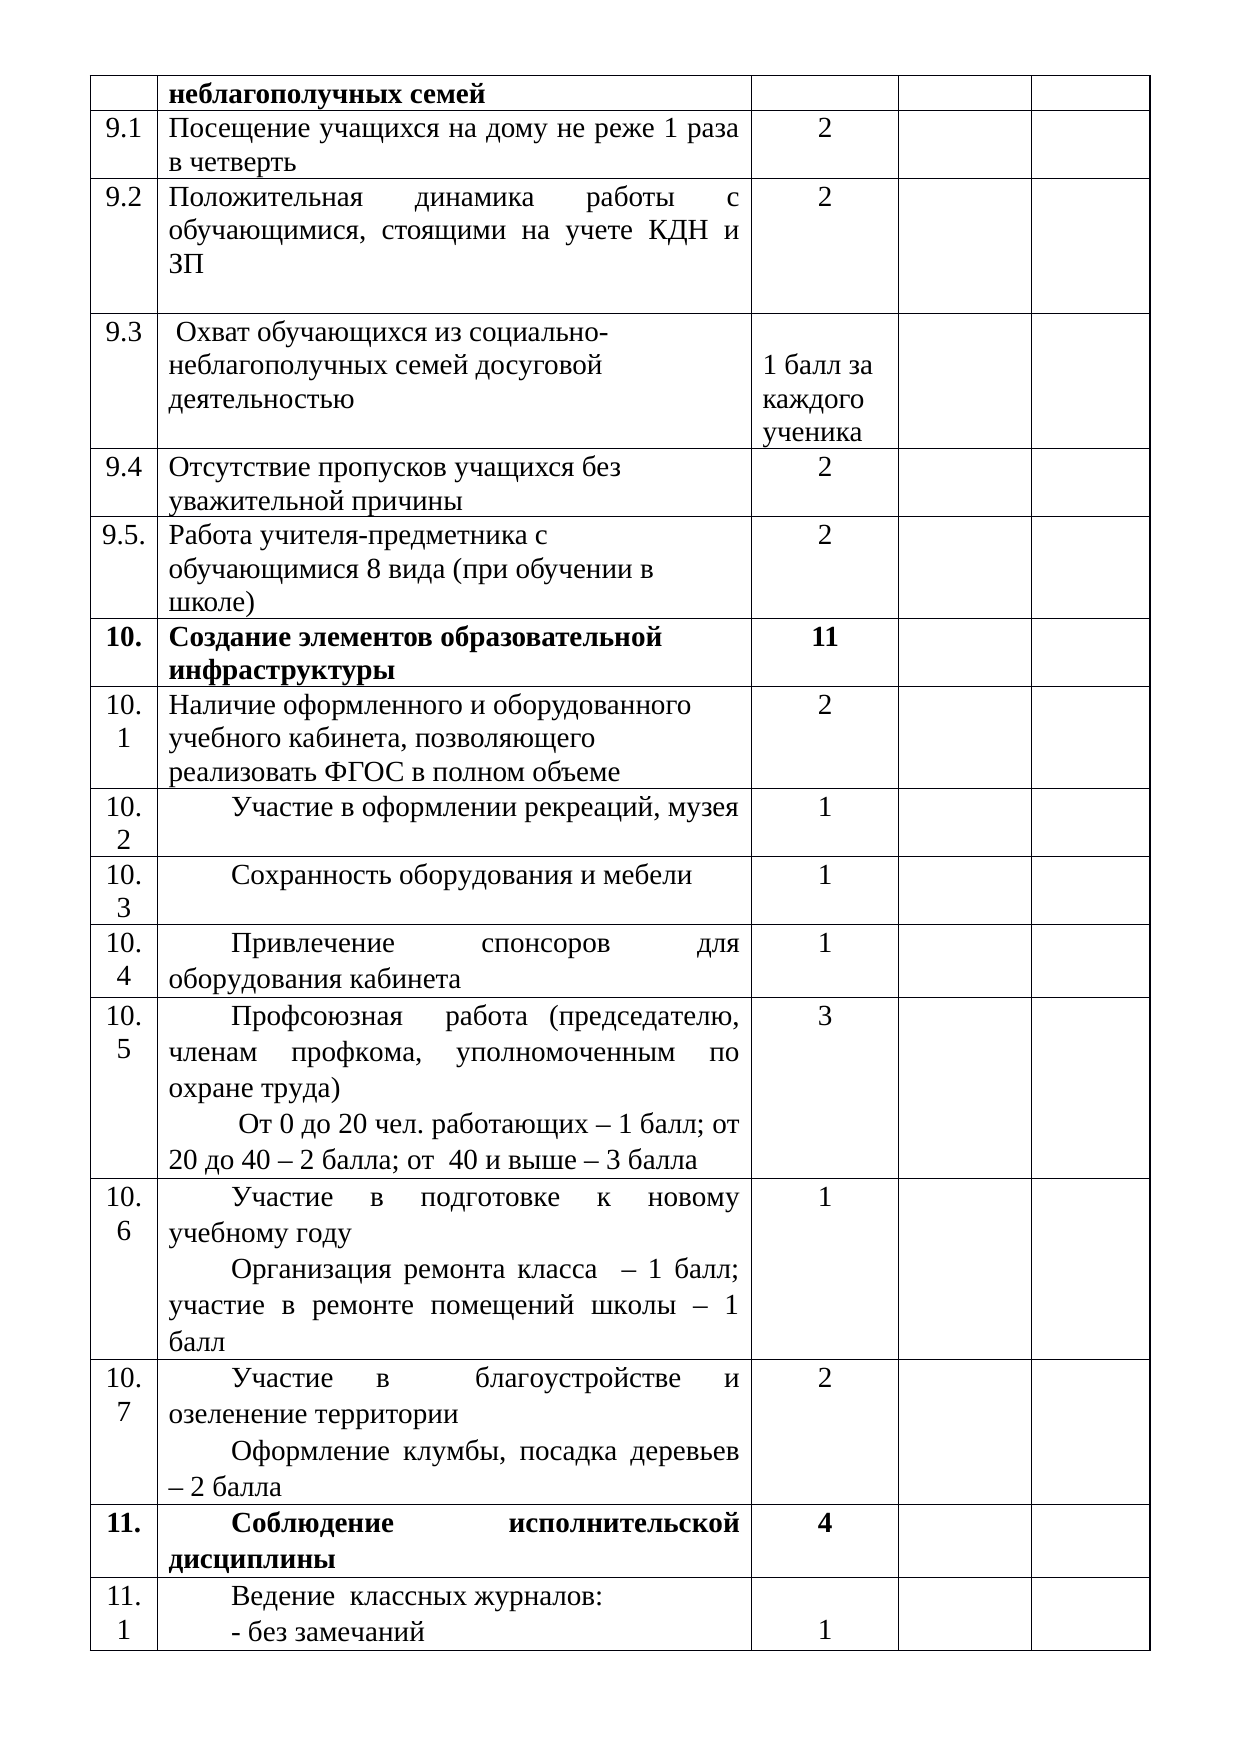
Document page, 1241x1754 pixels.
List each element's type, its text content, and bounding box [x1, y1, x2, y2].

table_cell [1032, 857, 1149, 924]
table_cell [1032, 449, 1149, 516]
table_cell Участие в благоустройстве и озеленение территории Оформление клумбы, посадка деревьев – 2 балла [158, 1360, 751, 1504]
table_cell [899, 619, 1031, 686]
table_cell 11.1 [91, 1578, 157, 1650]
table_cell [1032, 619, 1149, 686]
table_cell 9.2 [91, 179, 157, 313]
table_cell [1032, 314, 1149, 448]
table_cell [899, 314, 1031, 448]
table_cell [158, 1578, 751, 1650]
table_cell [899, 789, 1031, 856]
table_cell 10.5 [91, 998, 157, 1178]
table_cell 11. [91, 1505, 157, 1577]
table_cell 1 (-1 балл) [752, 1578, 898, 1650]
table_cell 10.4 [91, 925, 157, 997]
table_cell Соблюдение исполнительской дисциплины [158, 1505, 751, 1577]
table_cell [899, 1505, 1031, 1577]
table_cell Участие в оформлении рекреаций, музея [158, 789, 751, 856]
table_cell Работа учителя-предметника с обучающимися 8 вида (при обучении в школе) [158, 517, 751, 618]
table_cell 2 [752, 179, 898, 313]
table_cell [1032, 1505, 1149, 1577]
table_cell [899, 517, 1031, 618]
table_cell [1032, 1360, 1149, 1504]
table_cell 11 [752, 619, 898, 686]
table_cell [1032, 789, 1149, 856]
table_cell [899, 925, 1031, 997]
table_cell [1032, 517, 1149, 618]
table_cell [899, 179, 1031, 313]
table_cell [1032, 111, 1149, 178]
table_cell 10.3 [91, 857, 157, 924]
table_cell [1032, 1179, 1149, 1359]
table_cell 10.7 [91, 1360, 157, 1504]
table_cell 1 балл за каждого ученика [752, 314, 898, 448]
table_cell [899, 76, 1031, 109]
table_cell 10.6 [91, 1179, 157, 1359]
table_cell Профсоюзная работа (председателю, членам профкома, уполномоченным по охране труда) От 0 до 20 чел. работающих – 1 балл; от 20 до 40 – 2 балла; от 40 и выше – 3 балла [158, 998, 751, 1178]
table_cell 10.1 [91, 687, 157, 788]
table_cell 8 [752, 76, 898, 109]
table_cell [899, 1360, 1031, 1504]
table_cell 10.2 [91, 789, 157, 856]
table_cell 10. [91, 619, 157, 686]
table_cell 1 [752, 789, 898, 856]
table_cell [1032, 179, 1149, 313]
table_cell [899, 1179, 1031, 1359]
table_cell 1 [752, 1179, 898, 1359]
table_cell 9.5. [91, 517, 157, 618]
table_cell [899, 449, 1031, 516]
table_cell [899, 111, 1031, 178]
table_cell Охват обучающихся из социально-неблагополучных семей досуговой деятельностью [158, 314, 751, 448]
table_cell Посещение учащихся на дому не реже 1 раза в четверть [158, 111, 751, 178]
table_cell [1032, 998, 1149, 1178]
table_cell 9.1 [91, 111, 157, 178]
table_cell Участие в подготовке к новому учебному году Организация ремонта класса – 1 балл; участие в ремонте помещений школы – 1 балл [158, 1179, 751, 1359]
table_cell [899, 998, 1031, 1178]
table_cell 4 [752, 1505, 898, 1577]
table_cell Создание элементов образовательной инфраструктуры [158, 619, 751, 686]
table_cell 2 [752, 687, 898, 788]
table_cell Привлечение спонсоров для оборудования кабинета [158, 925, 751, 997]
table_cell Сохранность оборудования и мебели [158, 857, 751, 924]
table_cell 2 [752, 449, 898, 516]
table_cell [1032, 1578, 1149, 1650]
table_cell 1 [752, 857, 898, 924]
table_cell 2 [752, 517, 898, 618]
table_cell Положительная динамика работы с обучающимися, стоящими на учете КДН и ЗП [158, 179, 751, 313]
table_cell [158, 76, 751, 109]
table_cell 9. [91, 76, 157, 109]
table_cell 2 [752, 111, 898, 178]
table_cell [1032, 687, 1149, 788]
table_cell [1032, 925, 1149, 997]
table_cell Наличие оформленного и оборудованного учебного кабинета, позволяющего реализовать ФГОС в полном объеме [158, 687, 751, 788]
table_cell 2 [752, 1360, 898, 1504]
table_cell 9.4 [91, 449, 157, 516]
table_cell [1032, 76, 1149, 109]
table_cell 1 [752, 925, 898, 997]
table_cell Отсутствие пропусков учащихся без уважительной причины [158, 449, 751, 516]
table_cell 9.3 [91, 314, 157, 448]
table_cell [899, 857, 1031, 924]
table_cell [899, 1578, 1031, 1650]
table_cell 3 [752, 998, 898, 1178]
table_cell [899, 687, 1031, 788]
